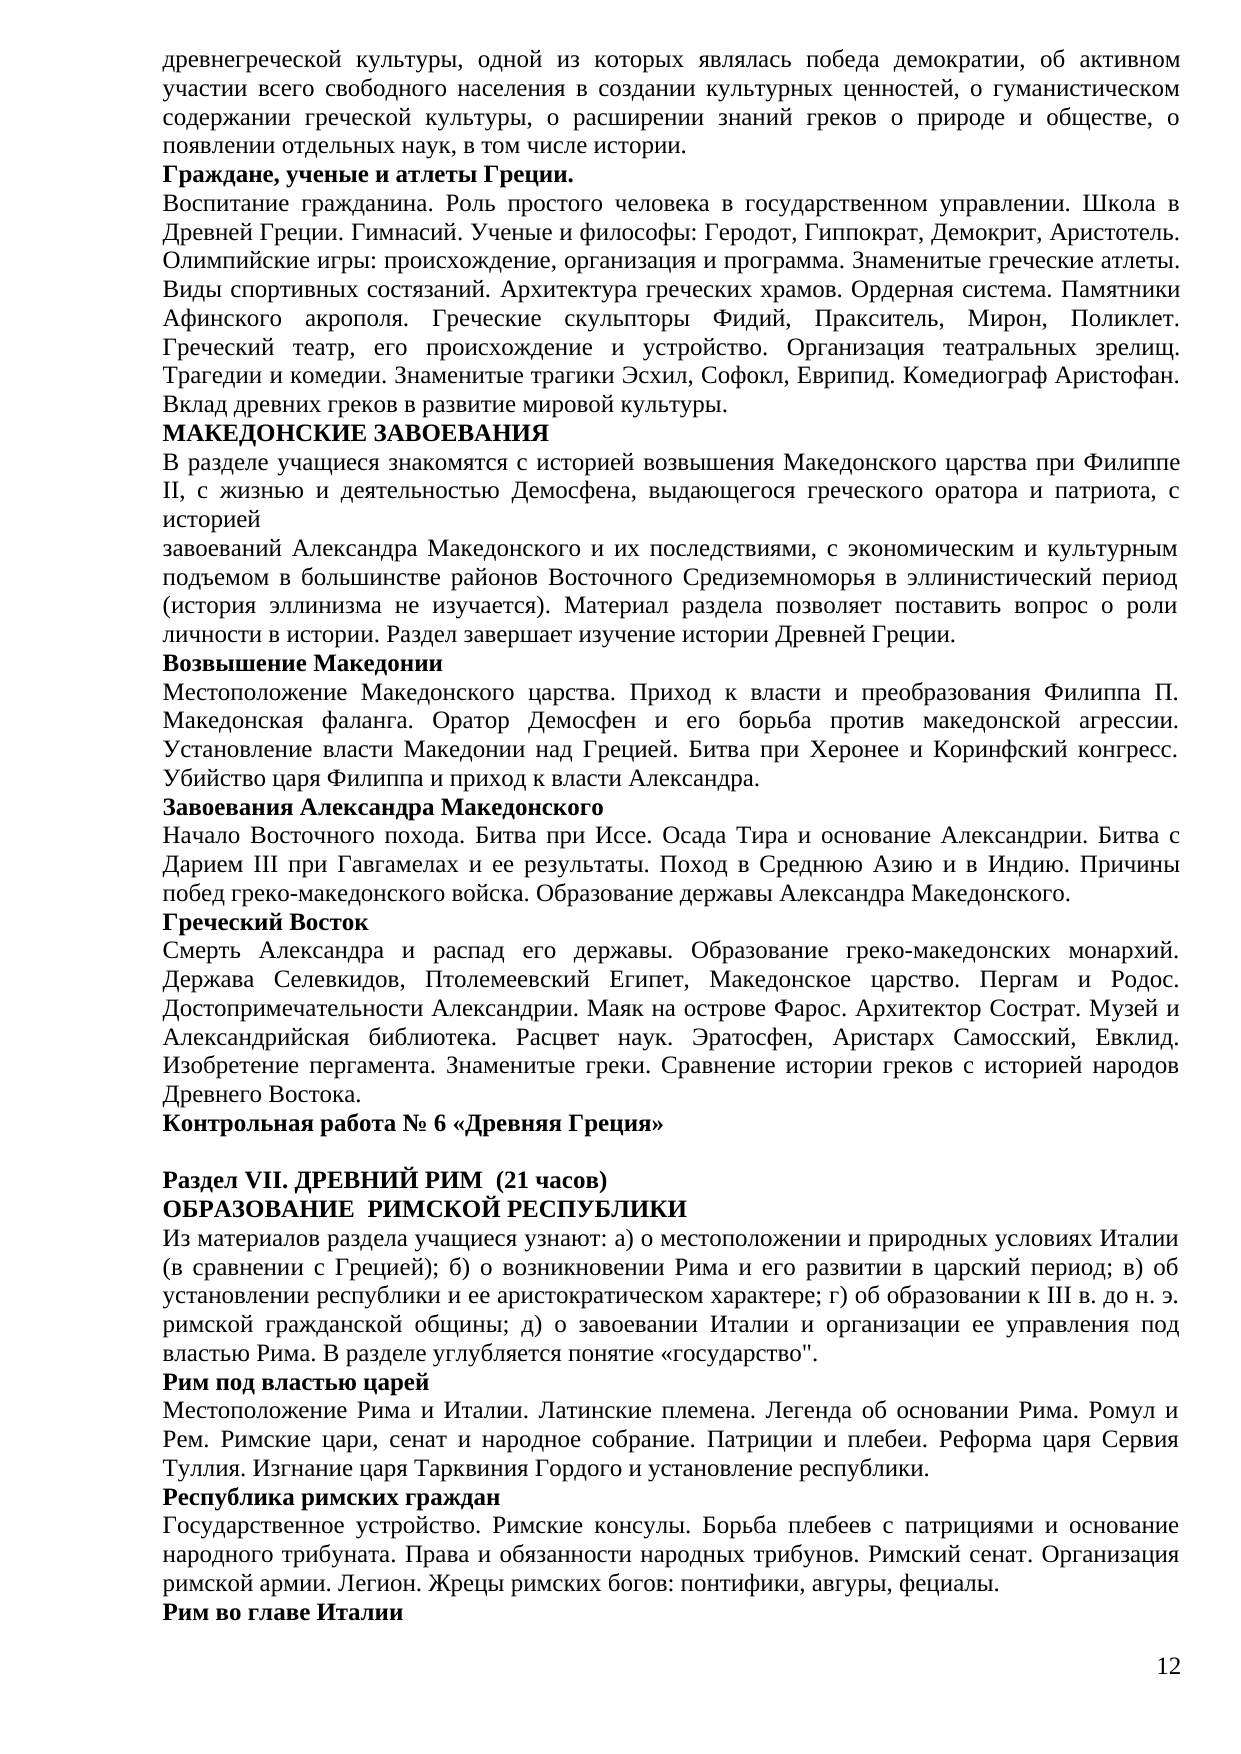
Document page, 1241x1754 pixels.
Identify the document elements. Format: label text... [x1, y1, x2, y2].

text Раздел VII. ДРЕВНИЙ РИМ (21 часов) [162, 1166, 1181, 1194]
text Греческий Восток [162, 907, 1181, 936]
text Граждане, ученые и атлеты Греции. [162, 159, 1181, 188]
text Из материалов раздела учащиеся узнают: а) о местоположении и природных условиях Италии (в сравнении с Грецией); б) о возникновении Рима и его развитии в царский период; в) об установлении республики и ее аристократическом характере; г) об образовании к III в. до н. э. римской гражданской общины; д) о завоевании Италии и организации ее управления под властью Рима. В разделе углубляется понятие «государство". [162, 1223, 1180, 1367]
text Рим под властью царей [162, 1367, 1180, 1396]
text Рим во главе Италии [162, 1597, 1181, 1626]
text Воспитание гражданина. Роль простого человека в государственном управлении. Школа в Древней Греции. Гимнасий. Ученые и философы: Геродот, Гиппократ, Демокрит, Аристотель. Олимпийские игры: происхождение, организация и программа. Знаменитые греческие атлеты. Виды спортивных состязаний. Архитектура греческих храмов. Ордерная система. Памятники Афинского акрополя. Греческие скульпторы Фидий, Пракситель, Мирон, Поликлет. Греческий театр, его происхождение и устройство. Организация театральных зрелищ. Трагедии и комедии. Знаменитые трагики Эсхил, Софокл, Еврипид. Комедиограф Аристофан. Вклад древних греков в развитие мировой культуры. [162, 188, 1181, 418]
text завоеваний Александра Македонского и их последствиями, с экономическим и культурным подъемом в большинстве районов Восточного Средиземноморья в эллинистический период (история эллинизма не изучается). Материал раздела позволяет поставить вопрос о роли личности в истории. Раздел завершает изучение истории Древней Греции. [162, 533, 1179, 648]
text Республика римских граждан [162, 1482, 1181, 1511]
text МАКЕДОНСКИЕ ЗАВОЕВАНИЯ [162, 418, 1020, 447]
text Смерть Александра и распад его державы. Образование греко-македонских монархий. Держава Селевкидов, Птолемеевский Египет, Македонское царство. Пергам и Родос. Достопримечательности Александрии. Маяк на острове Фарос. Архитектор Сострат. Музей и Александрийская библиотека. Расцвет наук. Эратосфен, Аристарх Самосский, Евклид. Изобретение пергамента. Знаменитые греки. Сравнение истории греков с историей народов Древнего Востока. [162, 936, 1180, 1108]
text Завоевания Александра Македонского [162, 792, 1181, 821]
text В разделе учащиеся знакомятся с историей возвышения Македонского царства при Филиппе II, с жизнью и деятельностью Демосфена, выдающегося греческого оратора и патриота, с историей [162, 447, 1181, 533]
text Государственное устройство. Римские консулы. Борьба плебеев с патрициями и основание народного трибуната. Права и обязанности народных трибунов. Римский сенат. Организация римской армии. Легион. Жрецы римских богов: понтифики, авгуры, фециалы. [162, 1511, 1180, 1597]
text Местоположение Рима и Италии. Латинские племена. Легенда об основании Рима. Ромул и Рем. Римские цари, сенат и народное собрание. Патриции и плебеи. Реформа царя Сервия Туллия. Изгнание царя Тарквиния Гордого и установление республики. [162, 1396, 1180, 1482]
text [162, 44, 1181, 159]
text Возвышение Македонии [162, 648, 1181, 677]
text Местоположение Македонского царства. Приход к власти и преобразования Филиппа П. Македонская фаланга. Оратор Демосфен и его борьба против македонской агрессии. Установление власти Македонии над Грецией. Битва при Херонее и Коринфский конгресс. Убийство царя Филиппа и приход к власти Александра. [162, 677, 1180, 792]
text ОБРАЗОВАНИЕ РИМСКОЙ РЕСПУБЛИКИ [162, 1194, 1180, 1223]
text Начало Восточного похода. Битва при Иссе. Осада Тира и основание Александрии. Битва с Дарием III при Гавгамелах и ее результаты. Поход в Среднюю Азию и в Индию. Причины побед греко-македонского войска. Образование державы Александра Македонского. [162, 821, 1181, 907]
text Контрольная работа № 6 «Древняя Греция» [162, 1108, 1180, 1137]
